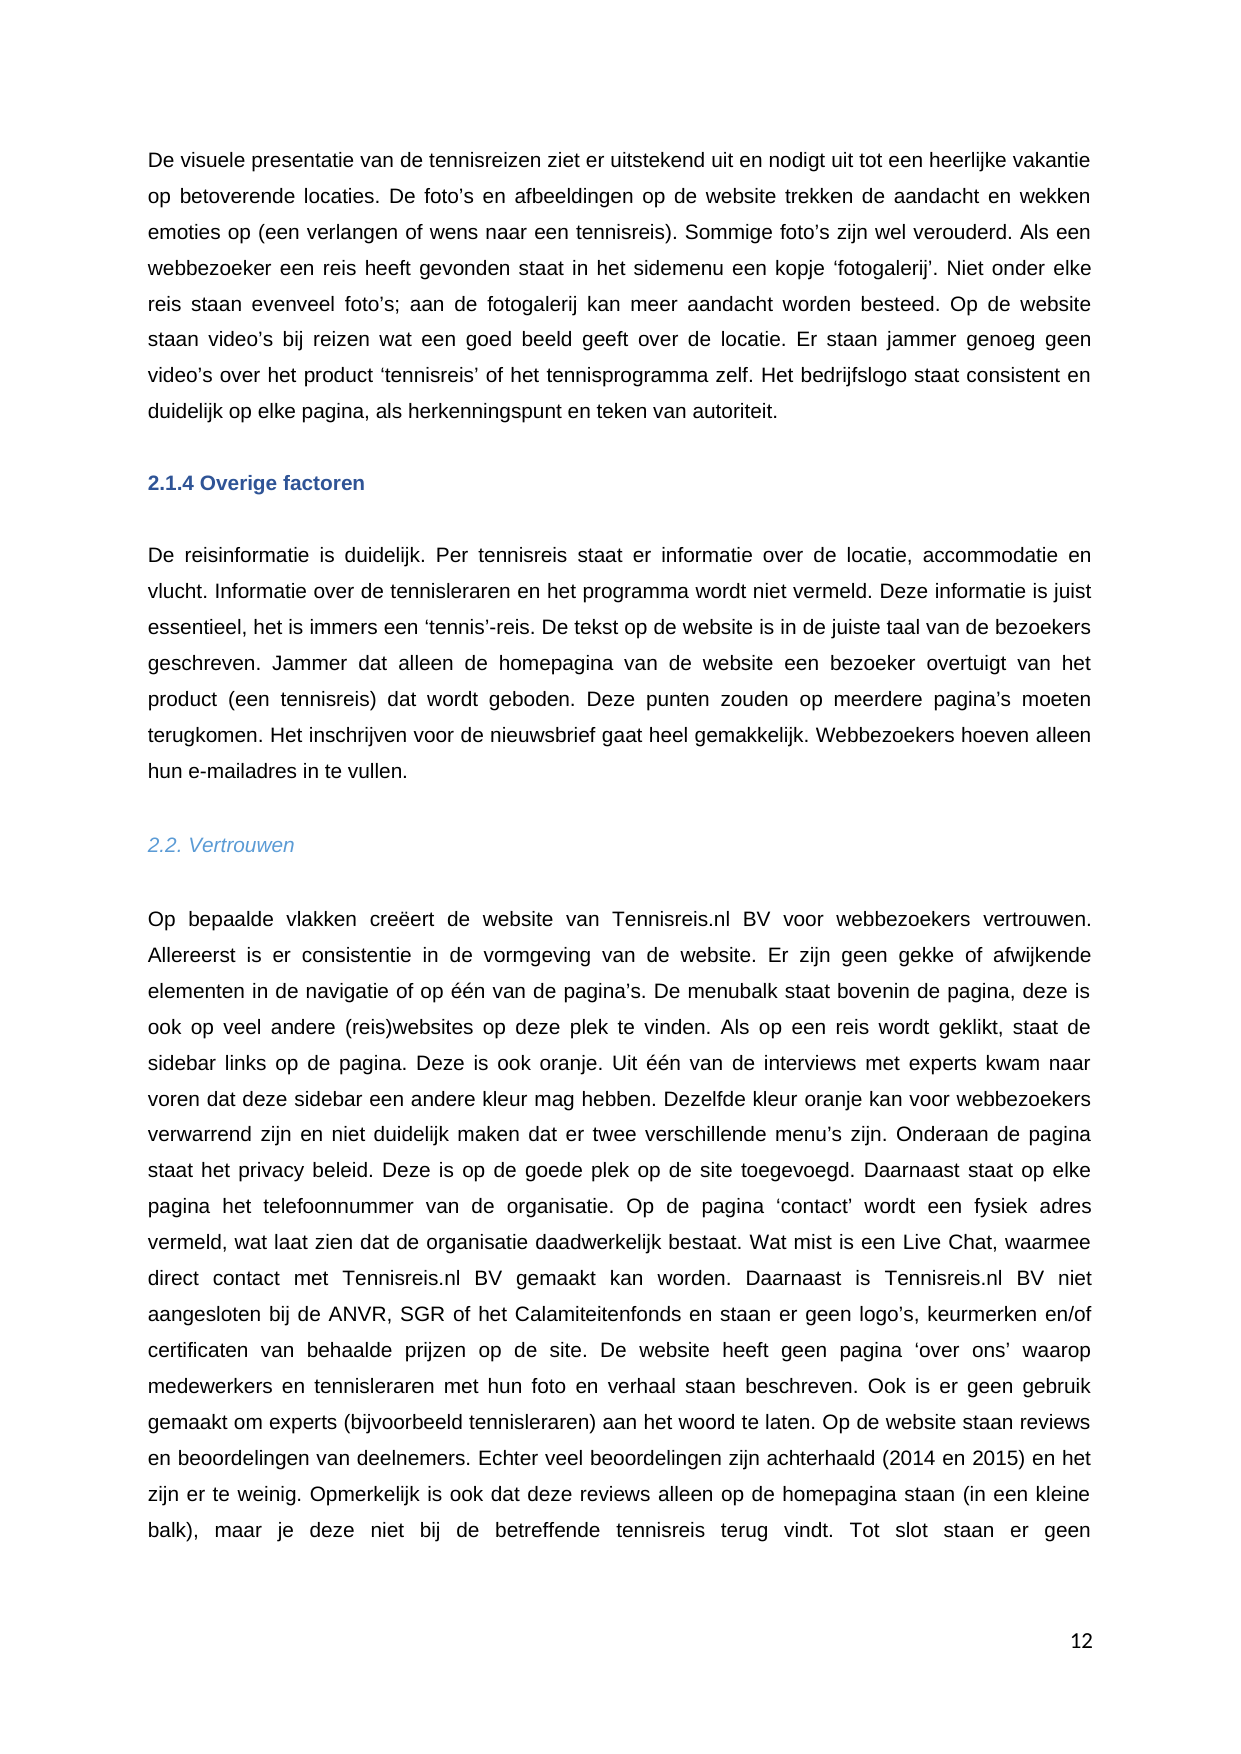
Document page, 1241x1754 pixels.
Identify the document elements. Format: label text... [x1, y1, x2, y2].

text De reisinformatie is duidelijk. Per tennisreis staat er informatie over de locatie, accommodatie en vlucht. Informatie over de tennisleraren en het programma wordt niet vermeld. Deze informatie is juist essentieel, het is immers een ‘tennis’-reis. De tekst op de website is in de juiste taal van de bezoekers geschreven. Jammer dat alleen de homepagina van de website een bezoeker overtuigt van het product (een tennisreis) dat wordt geboden. Deze punten zouden op meerdere pagina’s moeten terugkomen. Het inschrijven voor de nieuwsbrief gaat heel gemakkelijk. Webbezoekers hoeven alleen hun e-mailadres in te vullen. [148, 543, 1093, 782]
subtitle 2.2. Vertrouwen [148, 833, 1093, 857]
text De visuele presentatie van de tennisreizen ziet er uitstekend uit en nodigt uit tot een heerlijke vakantie op betoverende locaties. De foto’s en afbeeldingen op de website trekken de aandacht en wekken emoties op (een verlangen of wens naar een tennisreis). Sommige foto’s zijn wel verouderd. Als een webbezoeker een reis heeft gevonden staat in het sidemenu een kopje ‘fotogalerij’. Niet onder elke reis staan evenveel foto’s; aan de fotogalerij kan meer aandacht worden besteed. Op de website staan video’s bij reizen wat een goed beeld geeft over de locatie. Er staan jammer genoeg geen video’s over het product ‘tennisreis’ of het tennisprogramma zelf. Het bedrijfslogo staat consistent en duidelijk op elke pagina, als herkenningspunt en teken van autoriteit. [148, 148, 1093, 423]
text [148, 907, 1093, 1542]
subtitle 2.1.4 Overige factoren [148, 471, 1093, 495]
